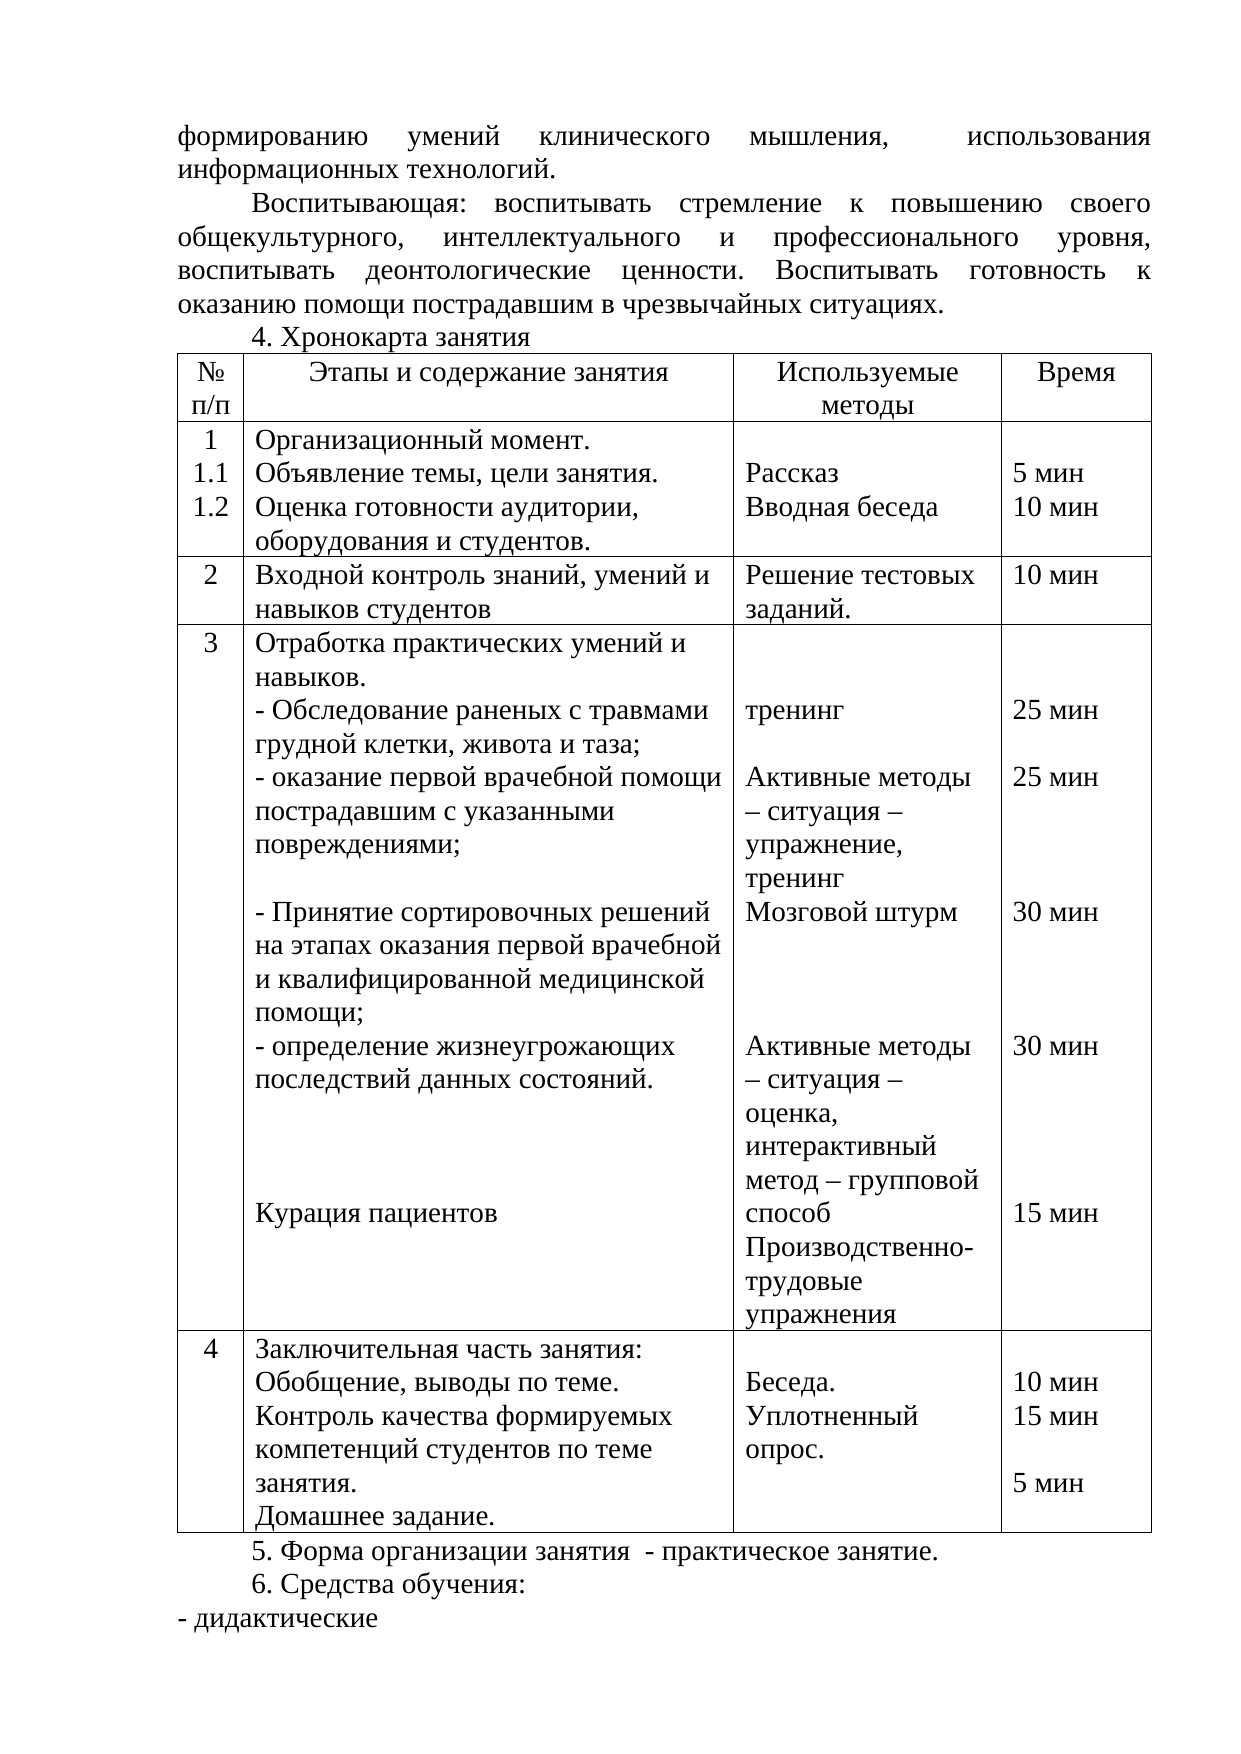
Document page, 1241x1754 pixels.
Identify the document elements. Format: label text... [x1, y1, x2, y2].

table_cell 4 [178, 1331, 243, 1532]
text Воспитывающая: воспитывать стремление к повышению своего общекультурного, интеллектуального и профессионального уровня, воспитывать деонтологические ценности. Воспитывать готовность к оказанию помощи пострадавшим в чрезвычайных ситуациях. [177, 185, 1152, 319]
table_cell 1 1.1 1.2 [178, 422, 243, 556]
table_cell 3 [178, 625, 243, 1330]
text 4. Хронокарта занятия [177, 319, 1152, 353]
text 5. Форма организации занятия - практическое занятие. [177, 1533, 1152, 1567]
table_cell тренинг Активные методы – ситуация – упражнение, тренинг Мозговой штурм Активные методы – ситуация – оценка, интерактивный метод – групповой способ Производственно-трудовые упражнения [734, 625, 1001, 1330]
table_cell Входной контроль знаний, умений и навыков студентов [244, 557, 733, 624]
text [177, 118, 1152, 185]
table_cell Заключительная часть занятия: Обобщение, выводы по теме. Контроль качества формируемых компетенций студентов по теме занятия. Домашнее задание. [244, 1331, 733, 1532]
text 6. Средства обучения: [177, 1567, 1152, 1600]
table_cell 25 мин 25 мин 30 мин 30 мин 15 мин [1002, 625, 1151, 1330]
table_cell Беседа. Уплотненный опрос. [734, 1331, 1001, 1532]
table_cell 10 мин 15 мин 5 мин [1002, 1331, 1151, 1532]
table_cell 10 мин [1002, 557, 1151, 624]
table_cell Отработка практических умений и навыков. - Обследование раненых с травмами грудной клетки, живота и таза; - оказание первой врачебной помощи пострадавшим с указанными повреждениями; - Принятие сортировочных решений на этапах оказания первой врачебной и квалифицированной медицинской помощи; - определение жизнеугрожающих последствий данных состояний. Курация пациентов [244, 625, 733, 1330]
table_cell 2 [178, 557, 243, 624]
table_header Этапы и содержание занятия [244, 354, 733, 421]
text - дидактические [177, 1600, 1152, 1634]
table_header Время [1002, 354, 1151, 421]
table_cell 5 мин 10 мин [1002, 422, 1151, 556]
table_header Используемые методы [734, 354, 1001, 421]
table_cell Решение тестовых заданий. [734, 557, 1001, 624]
table_header № п/п [178, 354, 243, 421]
table_cell Организационный момент. Объявление темы, цели занятия. Оценка готовности аудитории, оборудования и студентов. [244, 422, 733, 556]
table_cell Рассказ Вводная беседа [734, 422, 1001, 556]
